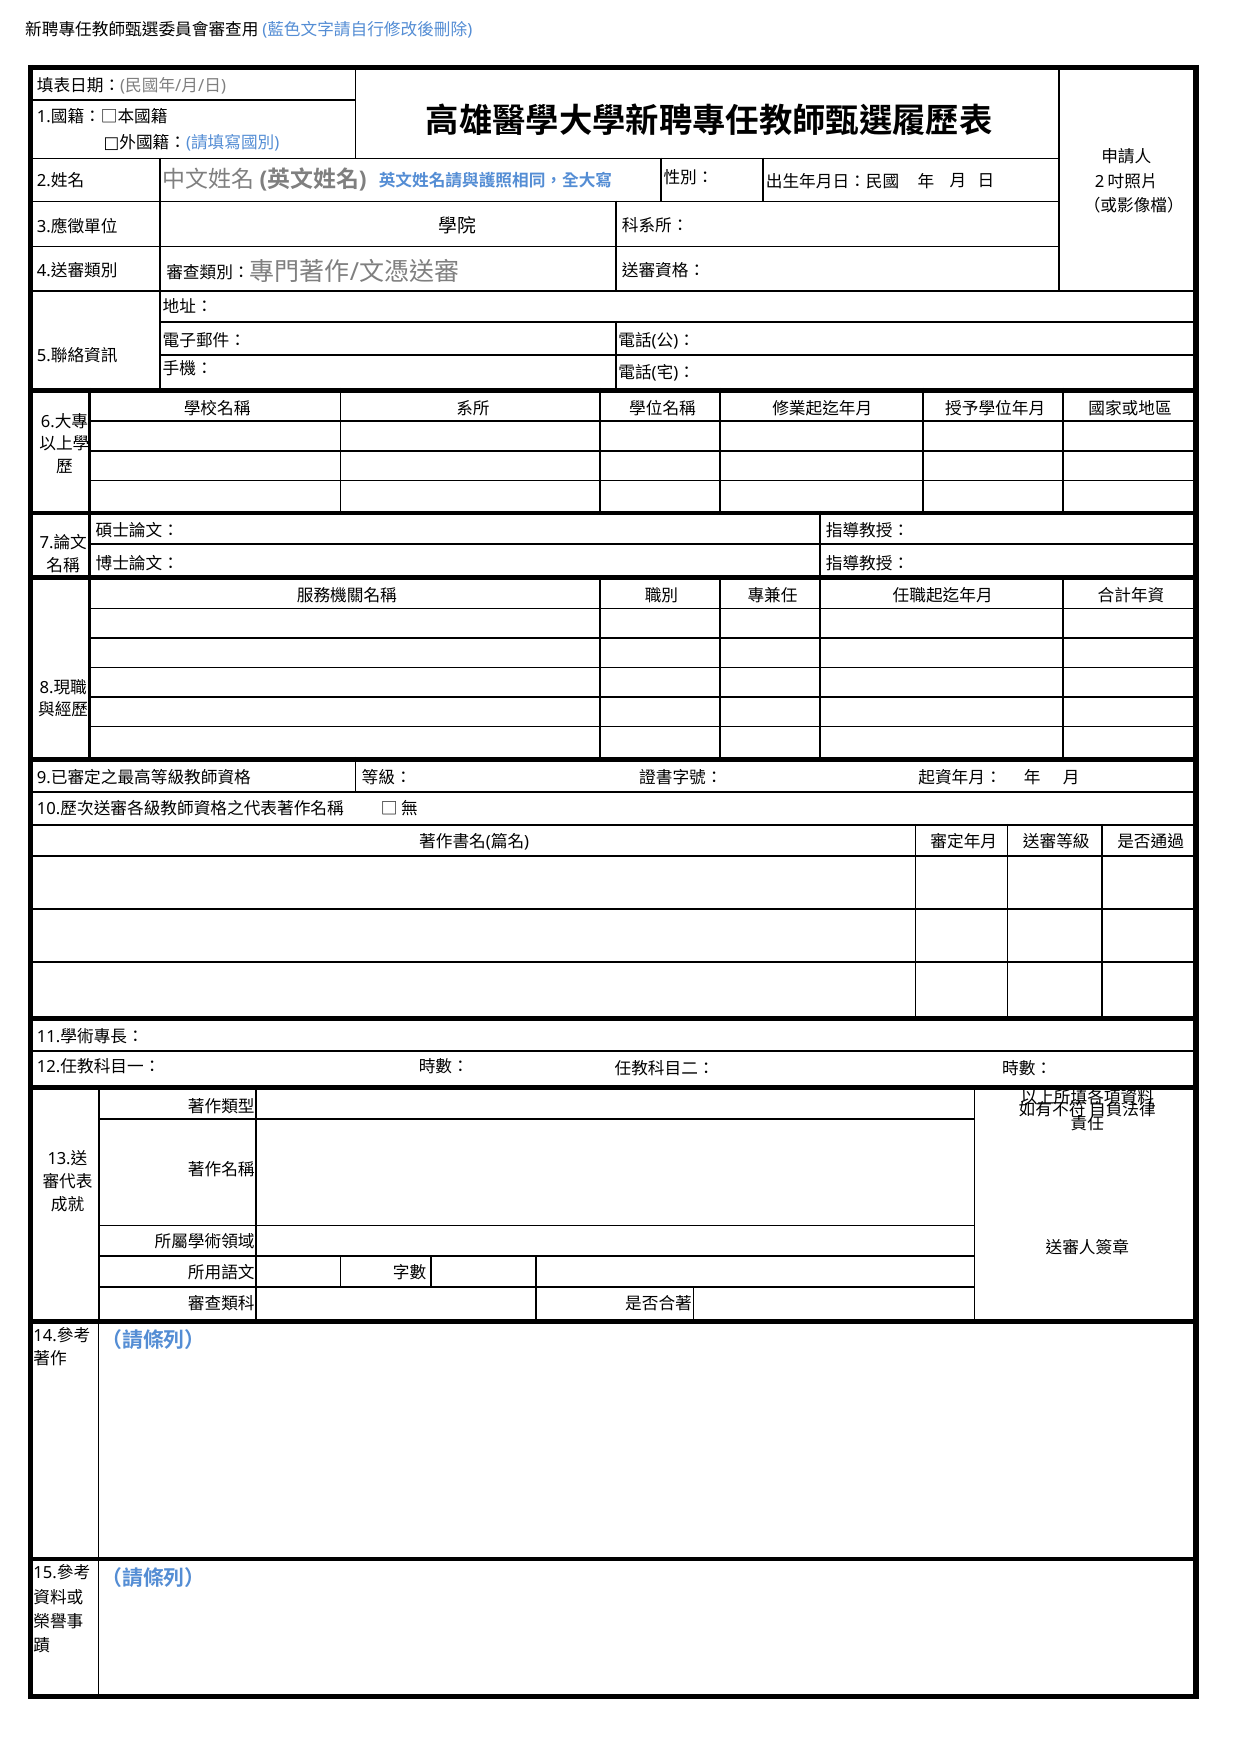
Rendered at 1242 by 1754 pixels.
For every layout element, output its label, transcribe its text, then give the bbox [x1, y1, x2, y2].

table_cell [821, 727, 1062, 757]
table_cell 15.參考 資料或榮譽事蹟 [33, 1561, 98, 1694]
table_cell 修業起迄年月 [721, 393, 922, 420]
table_cell 送審等級 [1008, 826, 1101, 855]
table_cell [91, 698, 599, 726]
table_cell 7.論文 名稱 [33, 515, 88, 575]
table_cell [91, 639, 599, 667]
table_cell 國家或地區 [1064, 393, 1193, 420]
table_cell [821, 639, 1062, 667]
table_cell 著作書名(篇名) [33, 826, 915, 855]
table_cell 授予學位年月 [924, 393, 1062, 420]
table_cell [601, 452, 719, 479]
table_header 高雄醫學大學新聘專任教師甄選履歷表 [356, 70, 1058, 157]
table_cell [721, 727, 819, 757]
table_cell [341, 481, 599, 511]
table_cell 系所 [341, 393, 599, 420]
table_cell [1064, 639, 1193, 667]
table_cell 學位名稱 [601, 393, 719, 420]
table_cell 著作類型 [100, 1090, 255, 1118]
table_cell [257, 1120, 974, 1224]
table_cell 學校名稱 [91, 393, 340, 420]
table_cell 14.參考 著作 [33, 1324, 98, 1556]
table_cell 學院 [161, 202, 615, 246]
table_cell 碩士論文： [91, 515, 819, 543]
table_cell 是否通過 [1103, 826, 1193, 855]
table_cell [91, 727, 599, 757]
table_header 申請人 2吋照片 （或影像檔） [1060, 70, 1193, 290]
table_cell （請條列） [99, 1561, 1193, 1694]
table_cell [1064, 668, 1193, 696]
table_cell 3.應徵單位 [33, 202, 159, 246]
table_cell [924, 452, 1062, 479]
table_cell [257, 1288, 535, 1319]
table_cell [601, 727, 719, 757]
table_cell [257, 1226, 974, 1255]
table_cell [1008, 857, 1101, 908]
table_cell 5.聯絡資訊 [33, 292, 159, 388]
table_cell [91, 481, 340, 511]
table_cell [721, 609, 819, 637]
table_cell [721, 639, 819, 667]
table_cell [721, 668, 819, 696]
table_cell [821, 698, 1062, 726]
table_cell 6.大專 以上學 歷 [33, 393, 88, 511]
table_cell 所屬學術領域 [100, 1226, 255, 1255]
table_cell 12.任教科目一： 時數： 任教科目二： 時數： [33, 1052, 1193, 1085]
table_cell [821, 609, 1062, 637]
table_cell [924, 422, 1062, 450]
table_cell [1064, 422, 1193, 450]
table_cell 手機： [161, 356, 615, 388]
table_cell 審查類科 [100, 1288, 255, 1319]
table_cell [33, 857, 915, 908]
table_cell [721, 422, 922, 450]
table_cell 8.現職 與經歷 [33, 580, 88, 757]
table_cell 審查類別：專門著作/文憑送審 [161, 247, 615, 290]
table_cell 審定年月 [916, 826, 1007, 855]
table_cell [721, 452, 922, 479]
table_cell 地址： [161, 292, 1193, 321]
table_cell [341, 452, 599, 479]
table_cell 所用語文 [100, 1257, 255, 1286]
table_cell [91, 422, 340, 450]
table_cell [601, 639, 719, 667]
table_header 填表日期：(民國年/月/日) [33, 70, 355, 99]
table_cell [1103, 857, 1193, 908]
table_cell 字數 [341, 1257, 430, 1286]
table_cell [601, 422, 719, 450]
table_cell 指導教授： [821, 515, 1193, 543]
table_cell [601, 668, 719, 696]
table_cell [257, 1090, 974, 1118]
table_cell 10.歷次送審各級教師資格之代表著作名稱 □ 無 [33, 793, 1193, 824]
table_cell 合計年資 [1064, 580, 1193, 608]
table_cell [91, 452, 340, 479]
table_cell [33, 910, 915, 961]
table_cell （請條列） [99, 1324, 1193, 1556]
table_cell [821, 668, 1062, 696]
table_cell [33, 963, 915, 1016]
table_cell 4.送審類別 [33, 247, 159, 290]
table_cell [91, 668, 599, 696]
table_cell [601, 481, 719, 511]
table_cell [721, 698, 819, 726]
table_cell 服務機關名稱 [91, 580, 599, 608]
text 新聘專任教師甄選委員會審查用 (藍色文字請自行修改後刪除) [25, 14, 1208, 40]
table_cell [1103, 910, 1193, 961]
table_cell 中文姓名 (英文姓名) 英文姓名請與護照相同，全大寫 [161, 159, 660, 201]
table_cell 等級： 證書字號： 起資年月： 年 月 [356, 762, 1193, 791]
table_cell 電話(宅)： [617, 356, 1193, 388]
table_cell 送審資格： [617, 247, 1058, 290]
table_cell 2.姓名 [33, 159, 159, 201]
table_cell 是否合著 [537, 1288, 693, 1319]
table_cell [1064, 481, 1193, 511]
table_cell 出生年月日：民國 年 月 日 [764, 159, 1058, 201]
table_cell [1064, 452, 1193, 479]
table_cell 9.已審定之最高等級教師資格 [33, 762, 355, 791]
table_cell [916, 910, 1007, 961]
table_cell [257, 1257, 340, 1286]
table_cell [1064, 727, 1193, 757]
table_cell [1064, 609, 1193, 637]
table_cell 專兼任 [721, 580, 819, 608]
table_cell 11.學術專長： [33, 1021, 1193, 1050]
table_cell [601, 698, 719, 726]
table_cell [1008, 910, 1101, 961]
table_cell [601, 609, 719, 637]
table_cell [341, 422, 599, 450]
table_cell [1064, 698, 1193, 726]
table_cell [916, 963, 1007, 1016]
table_cell 博士論文： [91, 545, 819, 575]
table_cell [91, 609, 599, 637]
table_cell [537, 1257, 974, 1286]
table_cell 任職起迄年月 [821, 580, 1062, 608]
table_cell 性別： [662, 159, 762, 201]
table_cell 著作名稱 [100, 1120, 255, 1224]
table_cell [1008, 963, 1101, 1016]
table_cell [924, 481, 1062, 511]
table_cell 職別 [601, 580, 719, 608]
table_cell 科系所： [617, 202, 1058, 246]
table_cell 指導教授： [821, 545, 1193, 575]
table_cell 13.送審代表成就 [33, 1090, 98, 1319]
table_cell [721, 481, 922, 511]
table_cell 電子郵件： [161, 323, 615, 353]
table_cell 1.國籍：□本國籍 □外國籍：(請填寫國別) [33, 101, 355, 157]
table_cell [916, 857, 1007, 908]
table_cell [694, 1288, 974, 1319]
table_cell [1103, 963, 1193, 1016]
table_cell 以上所填各項資料 如有不符 自負法律責任 送審人簽章 [975, 1090, 1193, 1319]
table_cell [432, 1257, 535, 1286]
table_cell 電話(公)： [617, 323, 1193, 353]
